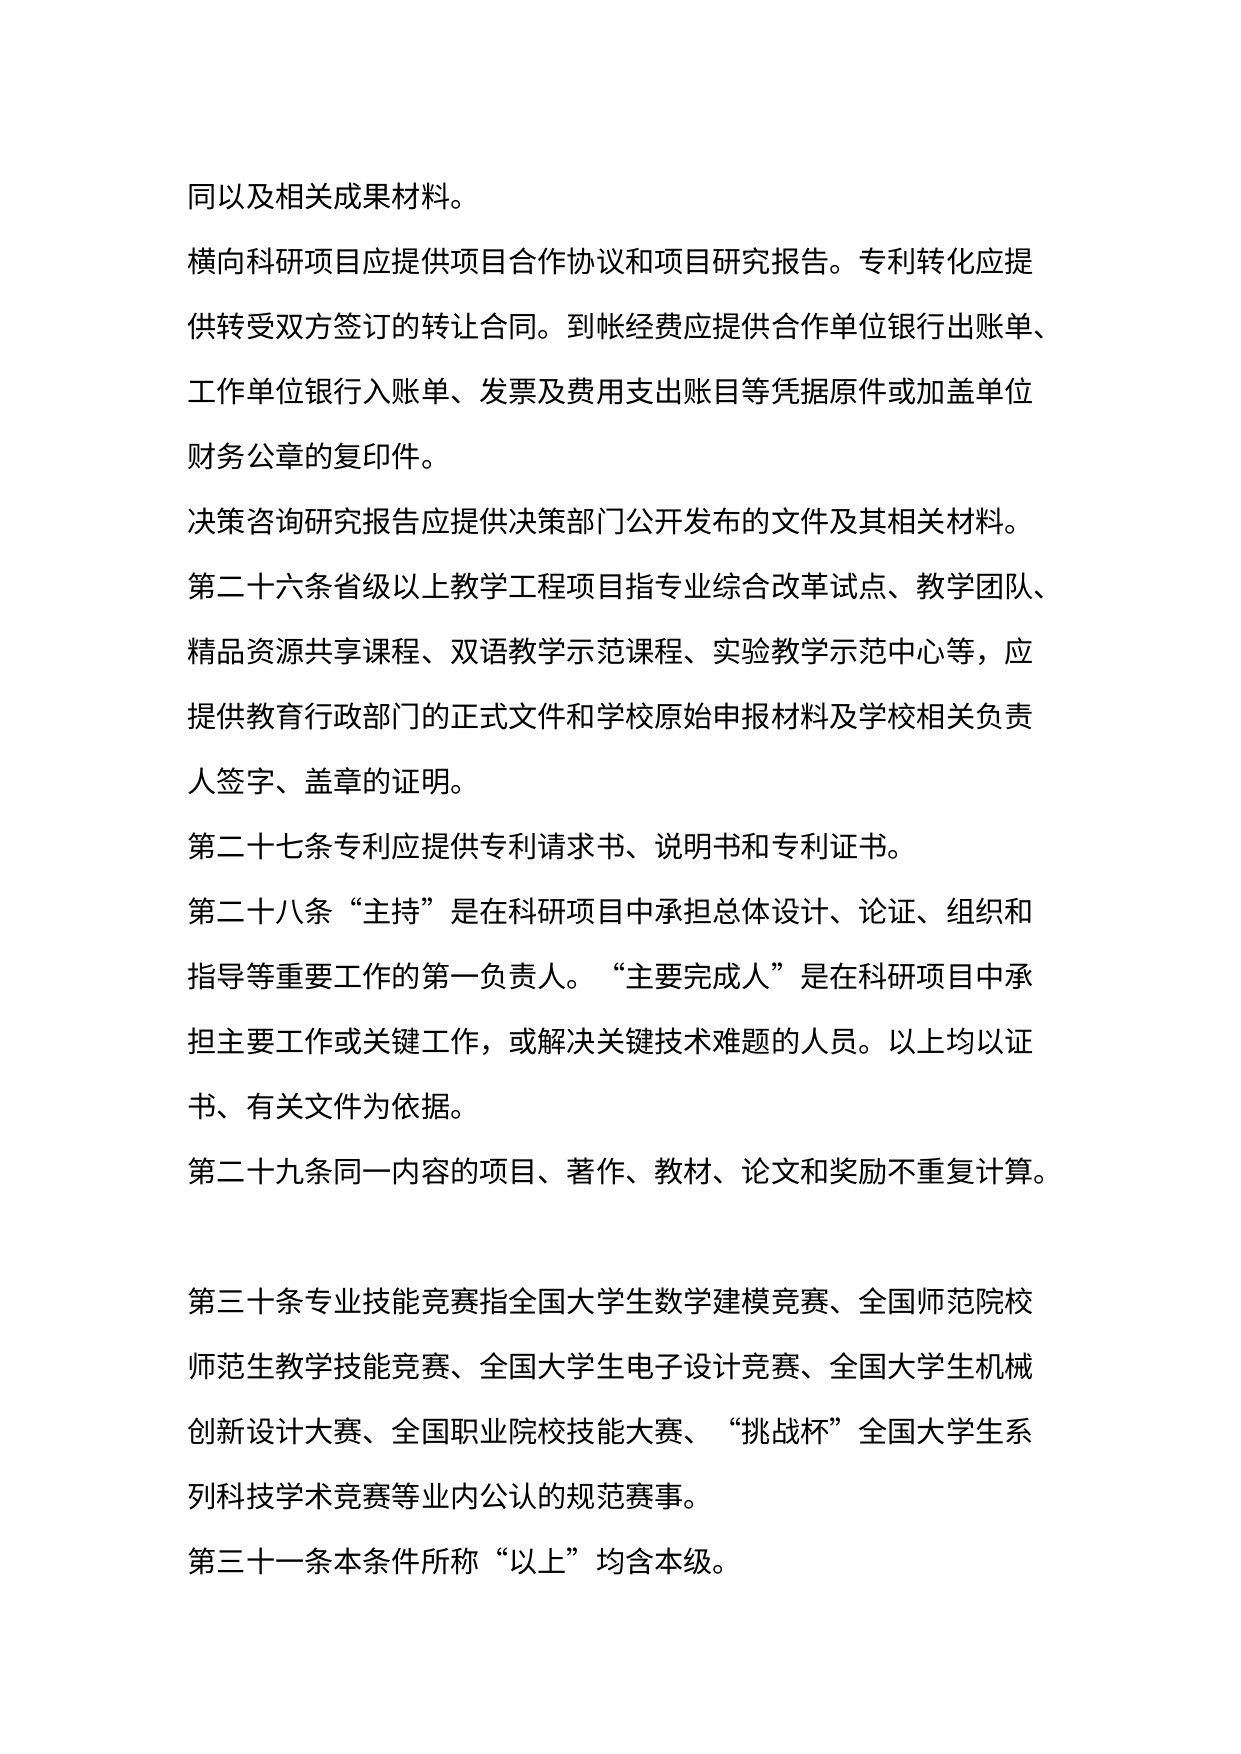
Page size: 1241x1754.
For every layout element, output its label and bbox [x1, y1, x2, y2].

text [187, 162, 1053, 1592]
